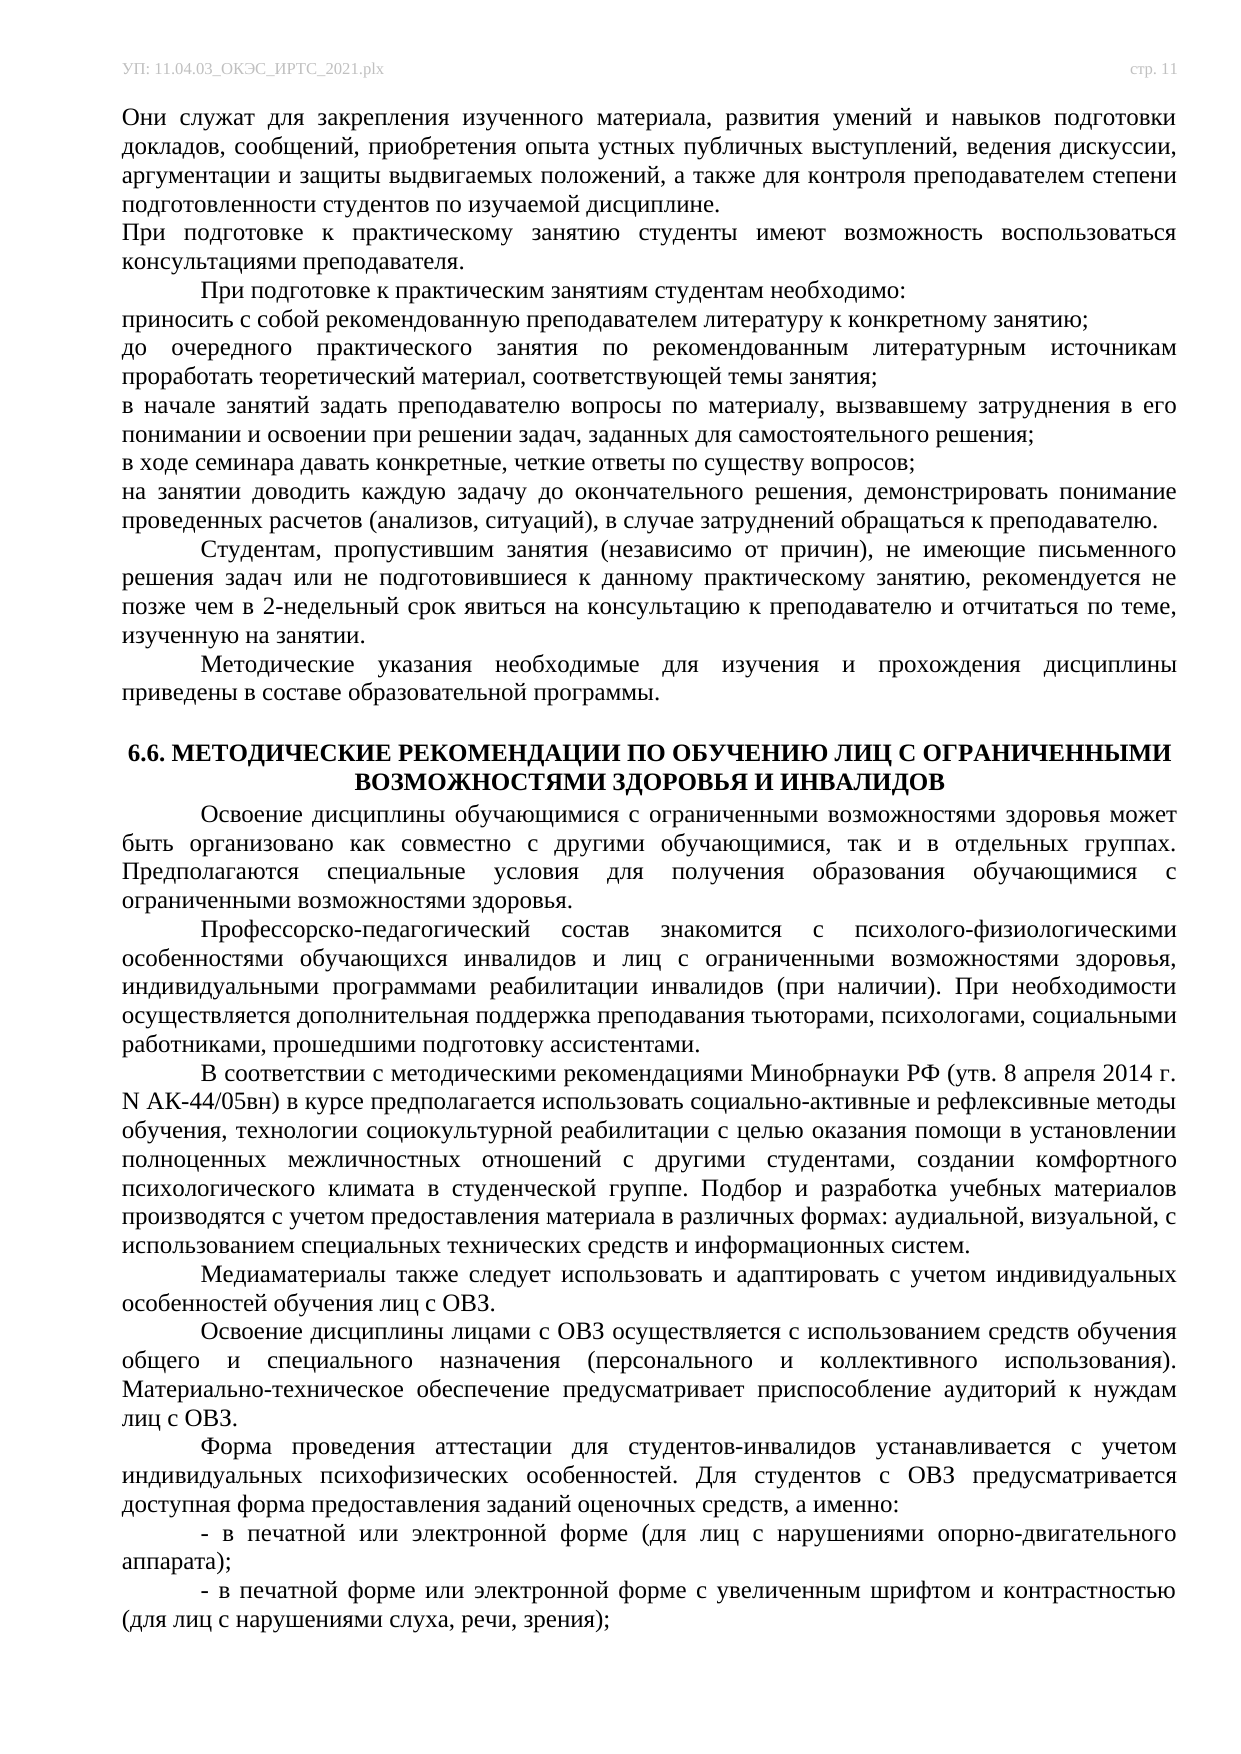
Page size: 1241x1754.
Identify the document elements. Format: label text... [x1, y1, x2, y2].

table_header УП: 11.04.03_ОКЭС_ИРТС_2021.plx [118, 59, 606, 102]
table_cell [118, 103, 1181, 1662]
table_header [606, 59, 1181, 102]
